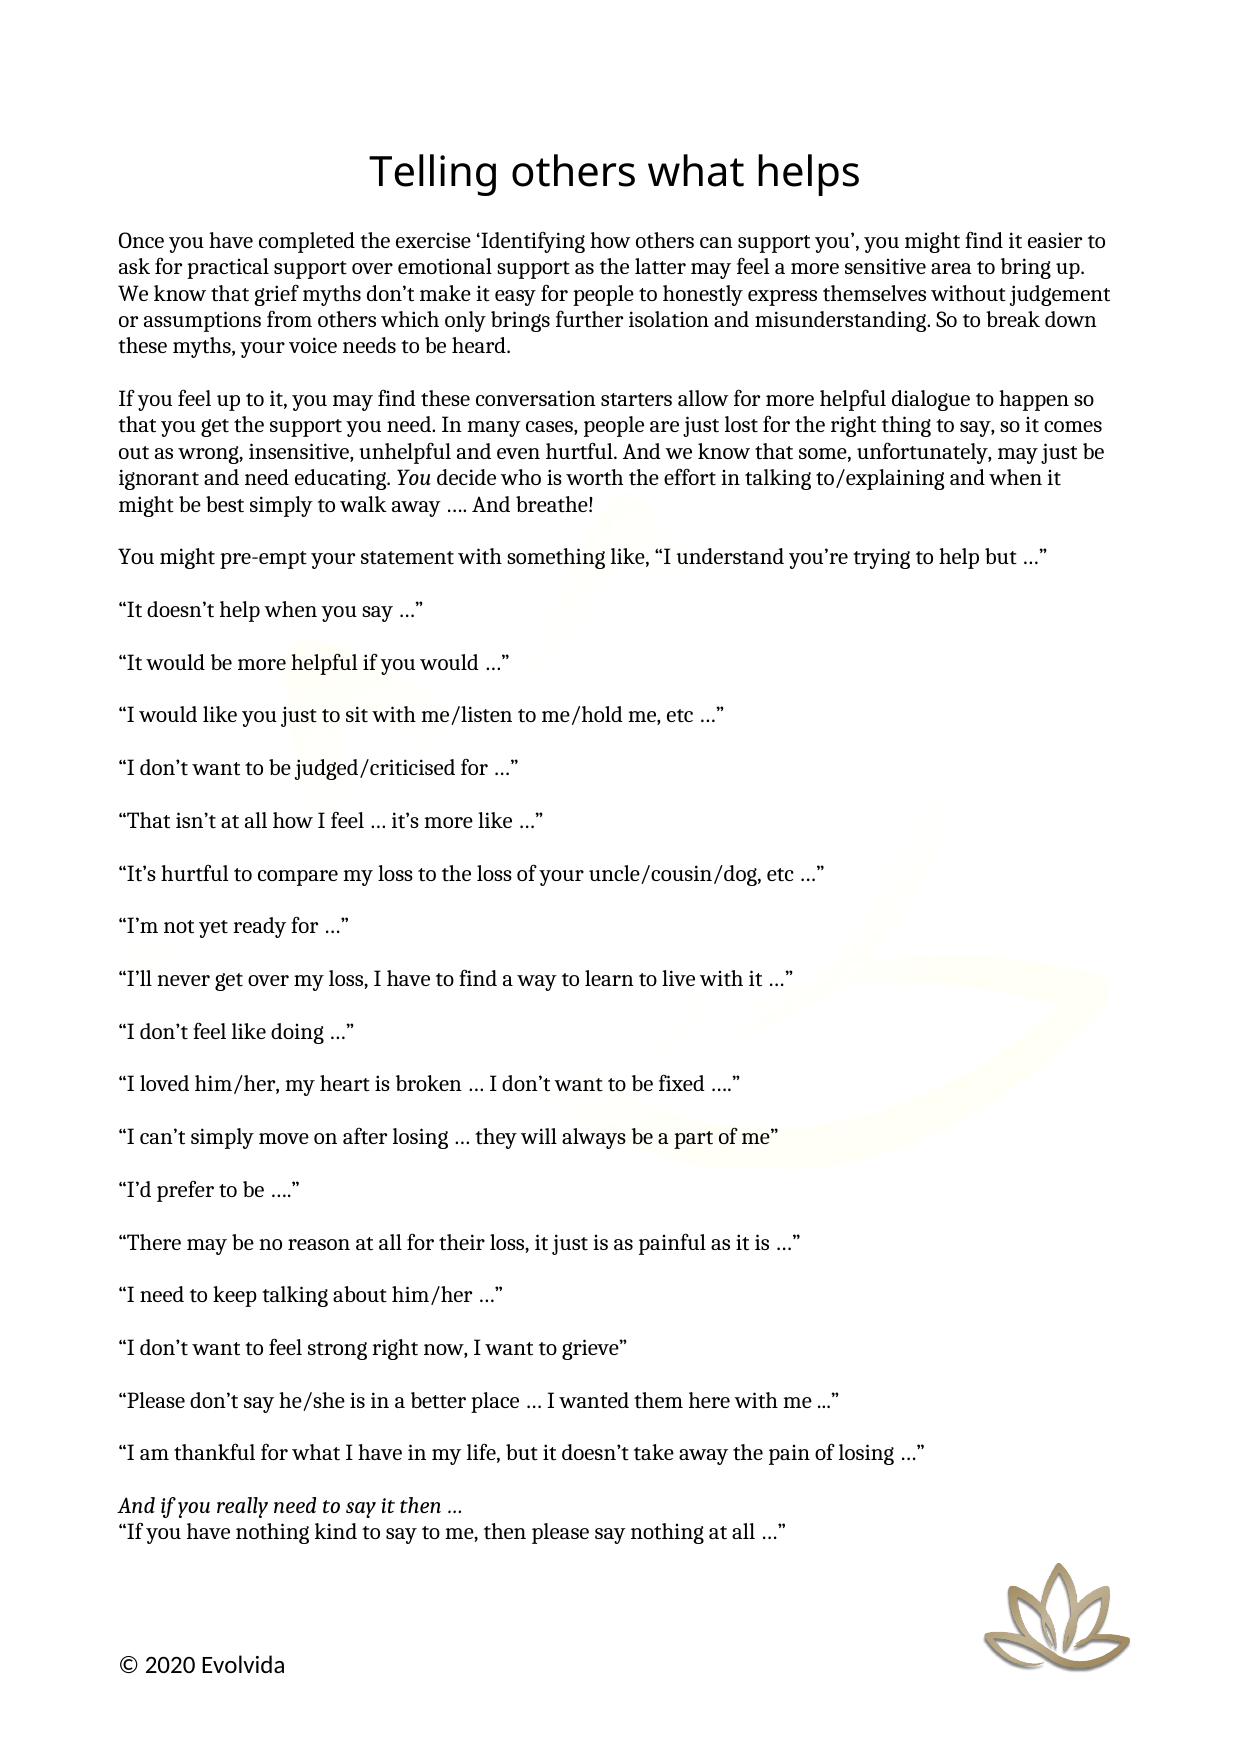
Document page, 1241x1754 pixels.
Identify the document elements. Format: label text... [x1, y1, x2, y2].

text “I’m not yet ready for …” [118, 913, 1112, 939]
text “If you have nothing kind to say to me, then please say nothing at all …” [118, 1519, 1112, 1546]
text “Please don’t say he/she is in a better place … I wanted them here with me ...” [118, 1387, 1112, 1414]
text And if you really need to say it then … [118, 1493, 1112, 1519]
text “I need to keep talking about him/her …” [118, 1282, 1112, 1308]
picture [981, 1563, 1132, 1674]
text “I can’t simply move on after losing … they will always be a part of me” [118, 1124, 1112, 1150]
text If you feel up to it, you may find these conversation starters allow for more helpful dialogue to happen so that you get the support you need. In many cases, people are just lost for the right thing to say, so it comes out as wrong, insensitive, unhelpful and even hurtful. And we know that some, unfortunately, may just be ignorant and need educating. You decide who is worth the effort in talking to/explaining and when it might be best simply to walk away …. And breathe! [118, 386, 1112, 518]
text “I’d prefer to be ….” [118, 1177, 1112, 1203]
text “I don’t want to feel strong right now, I want to grieve” [118, 1335, 1112, 1361]
text You might pre-empt your statement with something like, “I understand you’re trying to help but …” [118, 544, 1112, 570]
text “That isn’t at all how I feel … it’s more like …” [118, 808, 1112, 834]
text “I am thankful for what I have in my life, but it doesn’t take away the pain of losing …” [118, 1440, 1112, 1466]
text “I would like you just to sit with me/listen to me/hold me, etc …” [118, 702, 1112, 728]
text “I’ll never get over my loss, I have to find a way to learn to live with it …” [118, 966, 1112, 992]
text “It doesn’t help when you say …” [118, 597, 1112, 623]
text “It would be more helpful if you would …” [118, 649, 1112, 676]
text Telling others what helps [118, 142, 1112, 199]
text Once you have completed the exercise ‘Identifying how others can support you’, you might find it easier to ask for practical support over emotional support as the latter may feel a more sensitive area to bring up. We know that grief myths don’t make it easy for people to honestly express themselves without judgement or assumptions from others which only brings further isolation and misunderstanding. So to break down these myths, your voice needs to be heard. [118, 228, 1112, 359]
text “I loved him/her, my heart is broken … I don’t want to be fixed ….” [118, 1071, 1112, 1097]
text “There may be no reason at all for their loss, it just is as painful as it is …” [118, 1229, 1112, 1256]
text “It’s hurtful to compare my loss to the loss of your uncle/cousin/dog, etc …” [118, 860, 1112, 887]
text “I don’t feel like doing …” [118, 1018, 1112, 1045]
text “I don’t want to be judged/criticised for …” [118, 755, 1112, 781]
